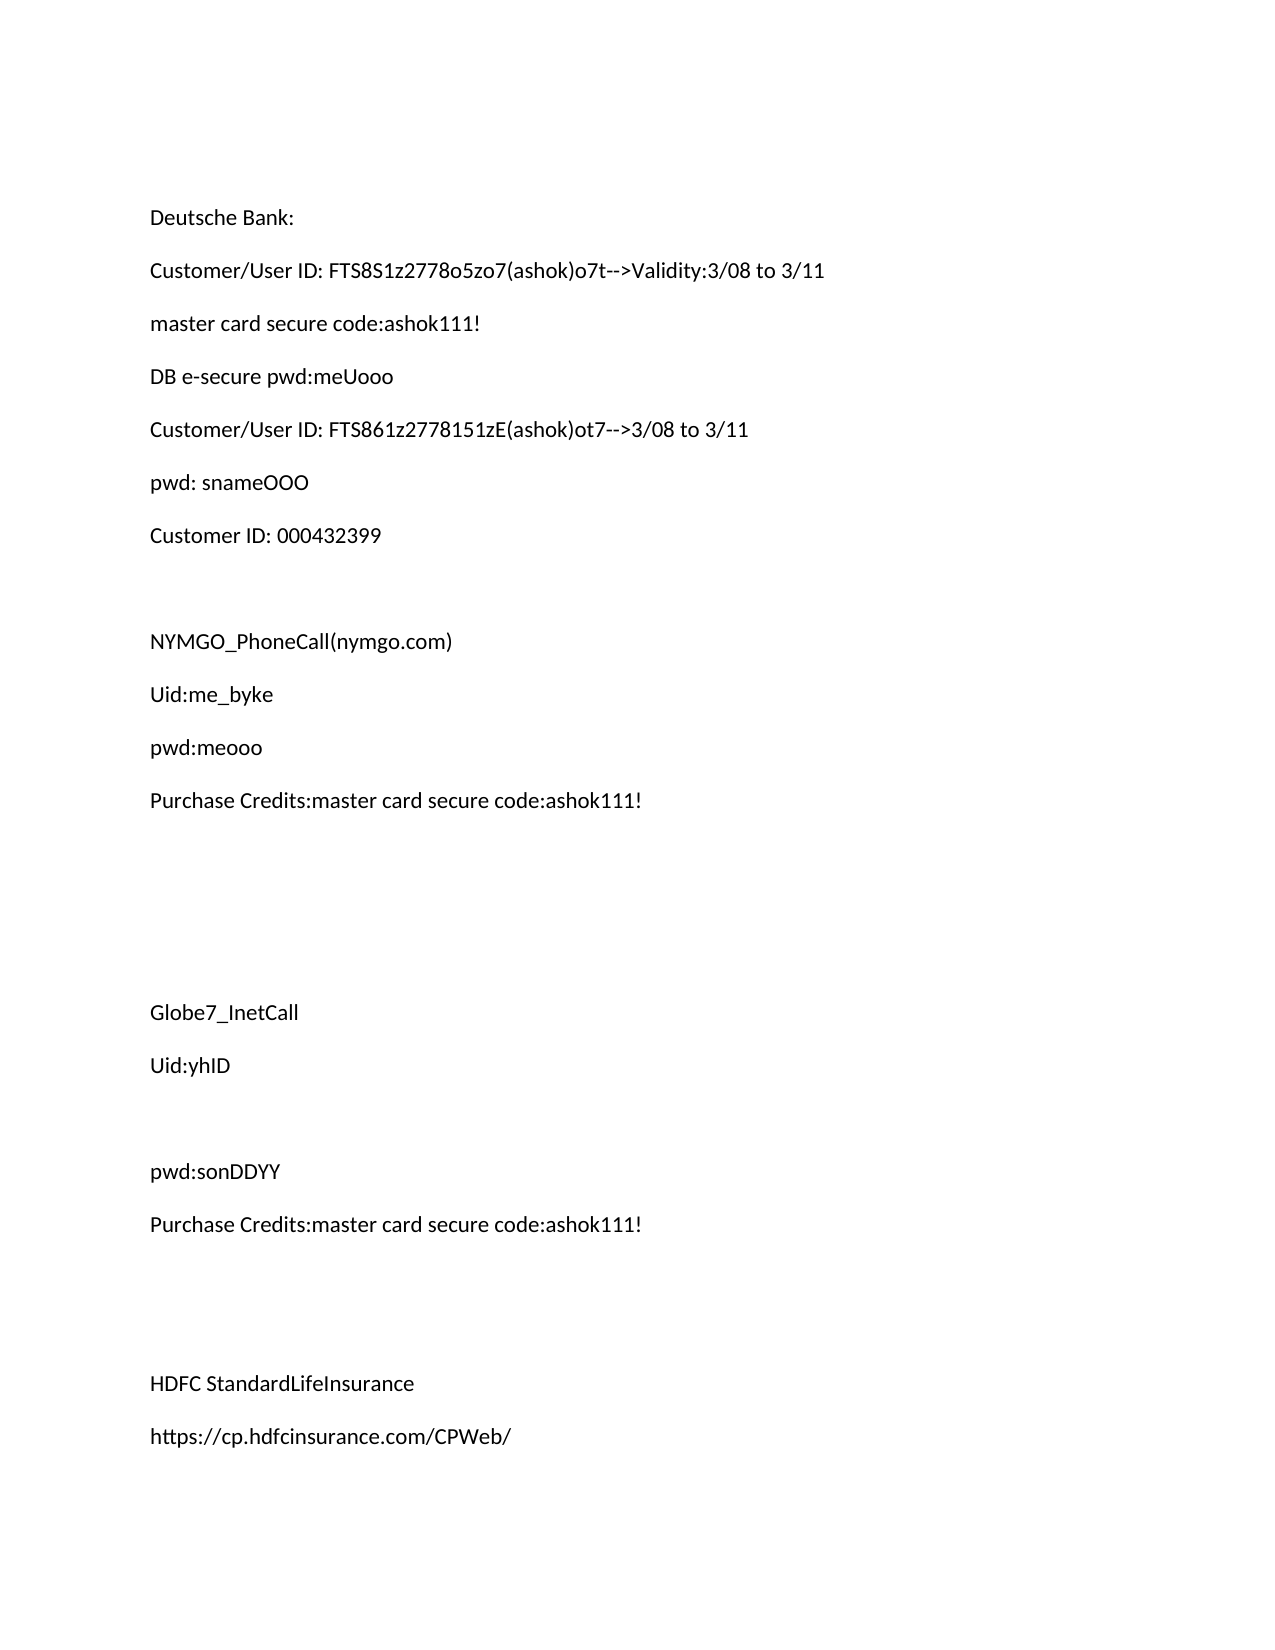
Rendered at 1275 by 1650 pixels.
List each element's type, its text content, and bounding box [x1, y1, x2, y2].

text DB e-secure pwd:meUooo [150, 362, 1125, 390]
text pwd: snameOOO [150, 468, 1125, 496]
text Uid:yhID [150, 1051, 1125, 1079]
text Customer ID: 000432399 [150, 521, 1125, 549]
text pwd:meooo [150, 733, 1125, 761]
text Deutsche Bank: [150, 203, 1125, 231]
text Customer/User ID: FTS861z2778151zE(ashok)ot7-->3/08 to 3/11 [150, 415, 1125, 443]
text Purchase Credits:master card secure code:ashok111! [150, 1210, 1125, 1238]
text Uid:me_byke [150, 680, 1125, 708]
text Customer/User ID: FTS8S1z2778o5zo7(ashok)o7t-->Validity:3/08 to 3/11 [150, 256, 1125, 284]
text master card secure code:ashok111! [150, 309, 1125, 337]
text pwd:sonDDYY [150, 1157, 1125, 1185]
text https://cp.hdfcinsurance.com/CPWeb/ [150, 1422, 1125, 1451]
text Purchase Credits:master card secure code:ashok111! [150, 786, 1125, 814]
text NYMGO_PhoneCall(nymgo.com) [150, 627, 1125, 655]
text HDFC StandardLifeInsurance [150, 1369, 1125, 1397]
text Globe7_InetCall [150, 998, 1125, 1026]
